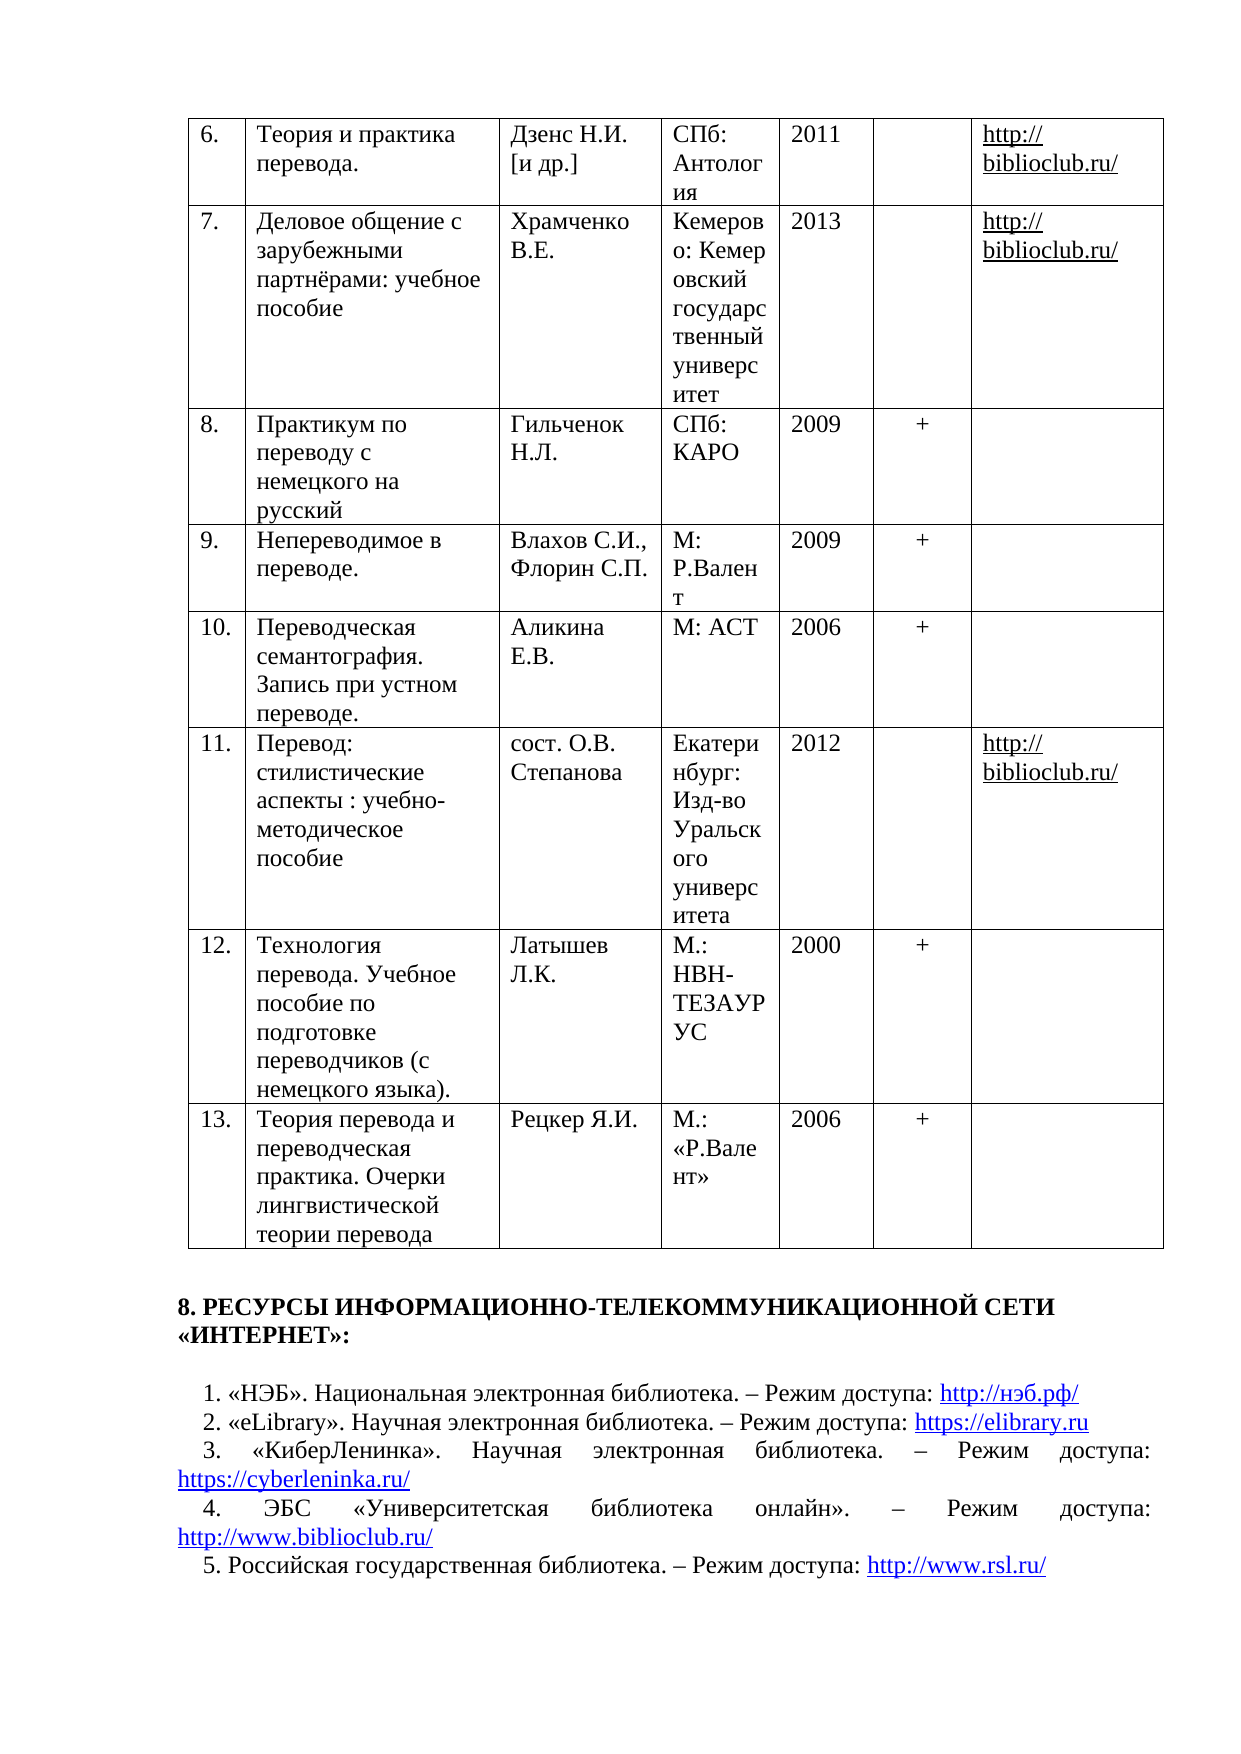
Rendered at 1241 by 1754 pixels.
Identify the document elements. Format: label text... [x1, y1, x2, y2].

text 8. Ресурсы информационно-телекоммуникационной сети «Интернет»: [177, 1292, 1152, 1349]
table_cell Дзенс Н.И. [и др.] [500, 119, 661, 205]
table_cell 2009 [780, 525, 873, 611]
table_cell + [874, 612, 971, 727]
table_cell Переводческая семантография. Запись при устном переводе. [246, 612, 499, 727]
table_cell Рецкер Я.И. [500, 1104, 661, 1248]
table_cell Екатеринбург: Изд-во Уральского университета [662, 728, 779, 929]
table_cell М: АСТ [662, 612, 779, 727]
table_cell + [874, 409, 971, 524]
table_cell Деловое общение с зарубежными партнёрами: учебное пособие [246, 206, 499, 408]
text 3. «КиберЛенинка». Научная электронная библиотека. – Режим доступа: https://cyberleninka.ru/ [177, 1436, 1152, 1493]
table_cell http://biblioclub.ru/ [972, 119, 1163, 205]
table_cell [874, 728, 971, 929]
table_cell [874, 119, 971, 205]
table_cell 8. [189, 409, 245, 524]
table_cell Непереводимое в переводе. [246, 525, 499, 611]
text 5. Российская государственная библиотека. – Режим доступа: http://www.rsl.ru/ [177, 1551, 1152, 1579]
table_cell сост. О.В. Степанова [500, 728, 661, 929]
table_cell М: Р.Валент [662, 525, 779, 611]
table_cell СПб: КАРО [662, 409, 779, 524]
table_cell Гильченок Н.Л. [500, 409, 661, 524]
table_cell 2006 [780, 612, 873, 727]
table_cell 11. [189, 728, 245, 929]
text 2. «eLibrary». Научная электронная библиотека. – Режим доступа: https://elibrary.ru [177, 1407, 1152, 1436]
table_cell 2011 [780, 119, 873, 205]
table_cell [972, 525, 1163, 611]
table_cell Латышев Л.К. [500, 930, 661, 1103]
table_cell [972, 1104, 1163, 1248]
text 1. «НЭБ». Национальная электронная библиотека. – Режим доступа: http://нэб.рф/ [177, 1378, 1152, 1407]
table_cell Практикум по переводу с немецкого на русский [246, 409, 499, 524]
table_cell Храмченко В.Е. [500, 206, 661, 408]
text 4. ЭБС «Университетская библиотека онлайн». – Режим доступа: http://www.biblioclub.ru/ [177, 1493, 1152, 1551]
table_cell 2000 [780, 930, 873, 1103]
table_cell 2006 [780, 1104, 873, 1248]
table_cell 7. [189, 206, 245, 408]
table_cell Кемерово: Кемеровский государственный университет [662, 206, 779, 408]
table_cell 6. [189, 119, 245, 205]
table_cell [874, 206, 971, 408]
table_cell 2012 [780, 728, 873, 929]
table_cell СПб: Антология [662, 119, 779, 205]
table_cell 2009 [780, 409, 873, 524]
table_cell http://biblioclub.ru/ [972, 206, 1163, 408]
table_cell Аликина Е.В. [500, 612, 661, 727]
table_cell [972, 612, 1163, 727]
table_cell М.: «Р.Валент» [662, 1104, 779, 1248]
table_cell + [874, 525, 971, 611]
table_cell Технология перевода. Учебное пособие по подготовке переводчиков (с немецкого языка). [246, 930, 499, 1103]
table_cell 13. [189, 1104, 245, 1248]
table_cell [972, 930, 1163, 1103]
table_cell + [874, 930, 971, 1103]
table_cell [972, 409, 1163, 524]
table_cell Влахов С.И., Флорин С.П. [500, 525, 661, 611]
table_cell 10. [189, 612, 245, 727]
table_cell Теория и практика перевода. [246, 119, 499, 205]
table_cell Теория перевода и переводческая практика. Очерки лингвистической теории перевода [246, 1104, 499, 1248]
table_cell 2013 [780, 206, 873, 408]
table_cell 9. [189, 525, 245, 611]
table_cell Перевод: стилистические аспекты : учебно-методическое пособие [246, 728, 499, 929]
table_cell http://biblioclub.ru/ [972, 728, 1163, 929]
table_cell + [874, 1104, 971, 1248]
table_cell 12. [189, 930, 245, 1103]
table_cell М.: НВН-ТЕЗАУРУС [662, 930, 779, 1103]
